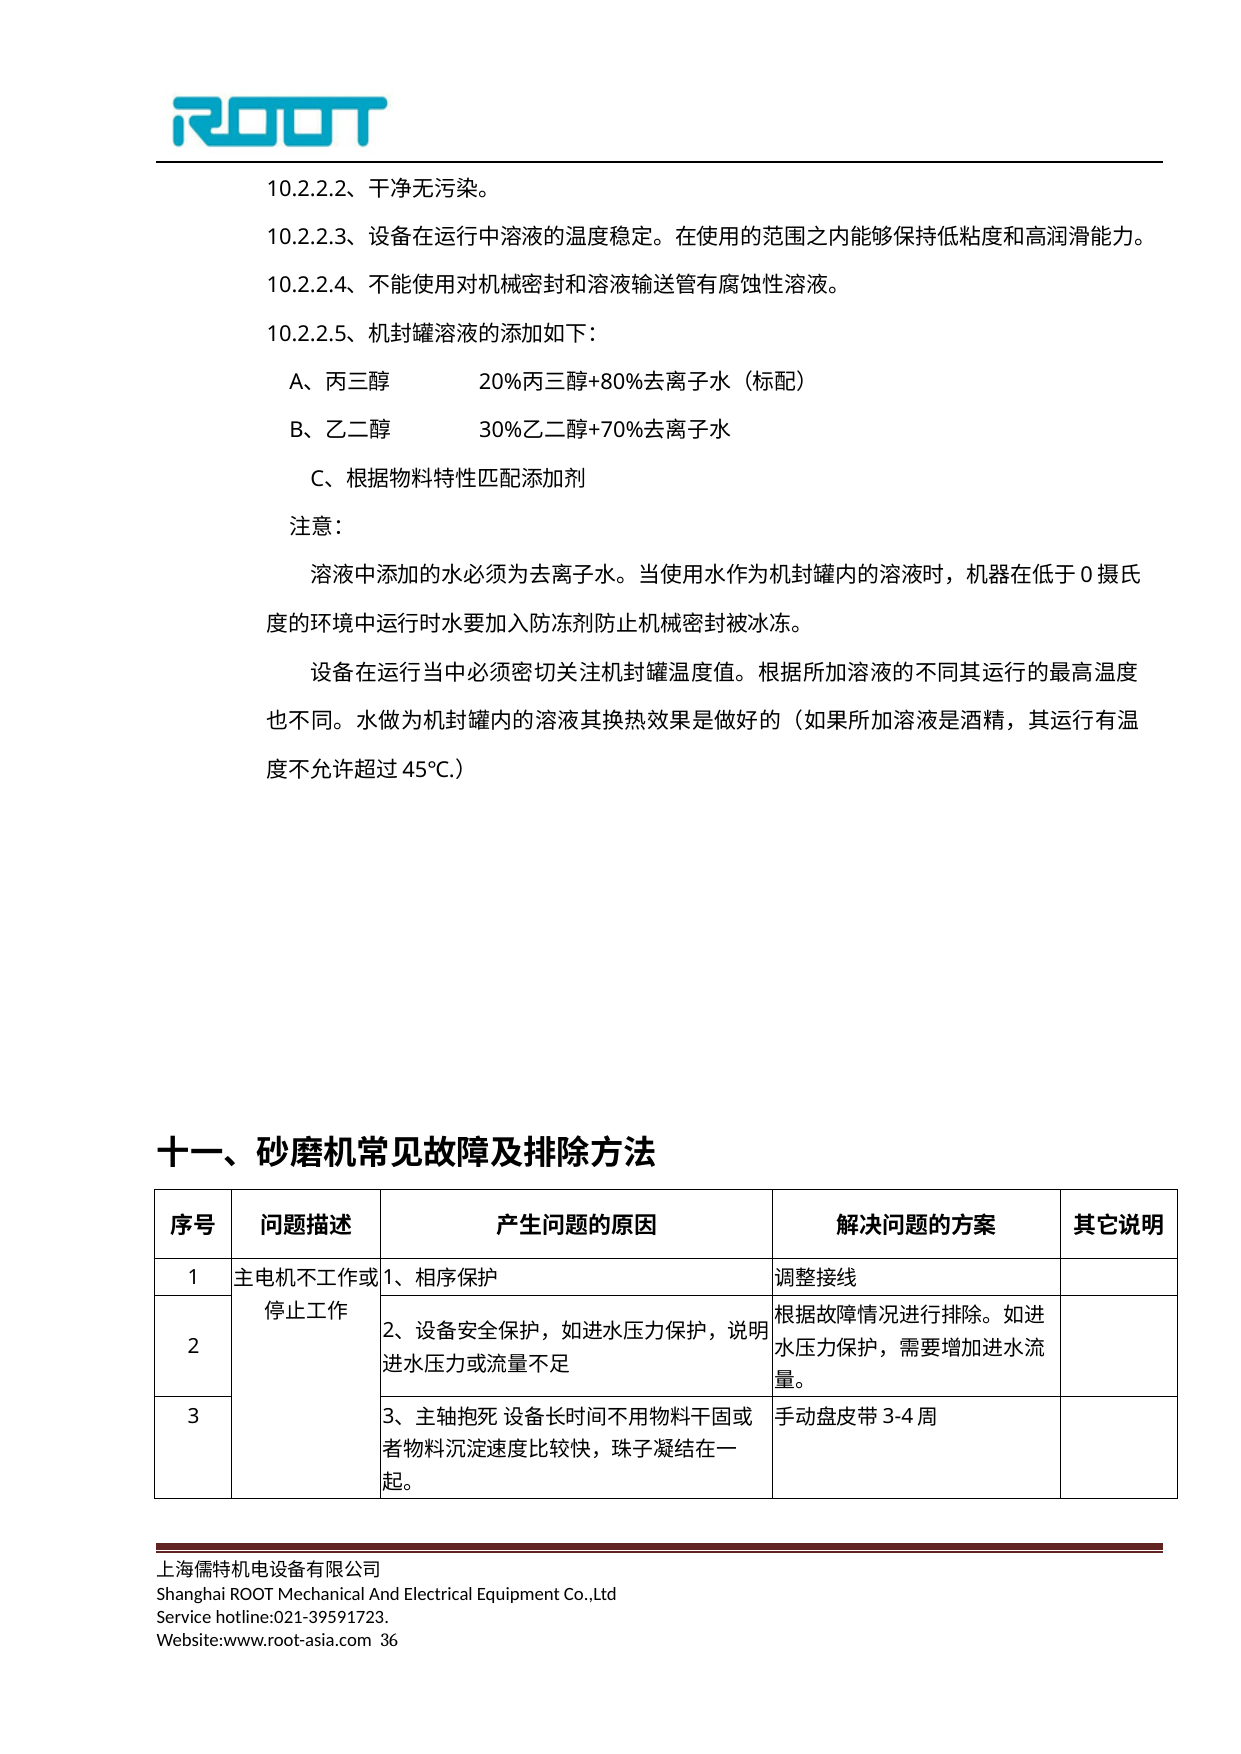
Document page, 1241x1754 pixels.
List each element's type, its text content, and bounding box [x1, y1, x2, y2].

table_cell [1061, 1397, 1177, 1498]
table_header 其它说明 [1061, 1190, 1177, 1258]
table_cell 1 [155, 1259, 231, 1294]
table_cell [1061, 1296, 1177, 1396]
table_cell 3 [155, 1397, 231, 1498]
table_cell [1061, 1259, 1177, 1294]
table_cell 2、设备安全保护，如进水压力保护，说明进水压力或流量不足 [381, 1296, 772, 1396]
table_cell 2 [155, 1296, 231, 1396]
text C、根据物料特性匹配添加剂 [266, 460, 1141, 493]
text 10.2.2.5、机封罐溶液的添加如下： [266, 315, 1141, 348]
title 十一、砂磨机常见故障及排除方法 [156, 1117, 1163, 1182]
table_cell 根据故障情况进行排除。如进水压力保护，需要增加进水流量。 [773, 1296, 1060, 1396]
table_header 解决问题的方案 [773, 1190, 1060, 1258]
text 设备在运行当中必须密切关注机封罐温度值。根据所加溶液的不同其运行的最高温度也不同。水做为机封罐内的溶液其换热效果是做好的（如果所加溶液是酒精，其运行有温度不允许超过45℃.） [266, 654, 1141, 784]
table_cell 主电机不工作或停止工作 [232, 1259, 380, 1498]
table_cell 手动盘皮带3-4周 [773, 1397, 1060, 1498]
text 10.2.2.3、设备在运行中溶液的温度稳定。在使用的范围之内能够保持低粘度和高润滑能力。 [266, 219, 1141, 251]
text 10.2.2.2、干净无污染。 [266, 170, 1141, 203]
table_header 问题描述 [232, 1190, 380, 1258]
table_header 序号 [155, 1190, 231, 1258]
text A、丙三醇 20%丙三醇+80%去离子水（标配） [266, 364, 1141, 396]
text 注意： [266, 509, 1141, 541]
picture [156, 88, 396, 159]
text B、乙二醇 30%乙二醇+70%去离子水 [266, 412, 1141, 444]
text 10.2.2.4、不能使用对机械密封和溶液输送管有腐蚀性溶液。 [266, 267, 1141, 299]
table_cell 调整接线 [773, 1259, 1060, 1294]
table_header 产生问题的原因 [381, 1190, 772, 1258]
text 溶液中添加的水必须为去离子水。当使用水作为机封罐内的溶液时，机器在低于0摄氏度的环境中运行时水要加入防冻剂防止机械密封被冰冻。 [266, 557, 1141, 638]
table_cell 3、主轴抱死 设备长时间不用物料干固或者物料沉淀速度比较快，珠子凝结在一起。 [381, 1397, 772, 1498]
table_cell 1、相序保护 [381, 1259, 772, 1294]
